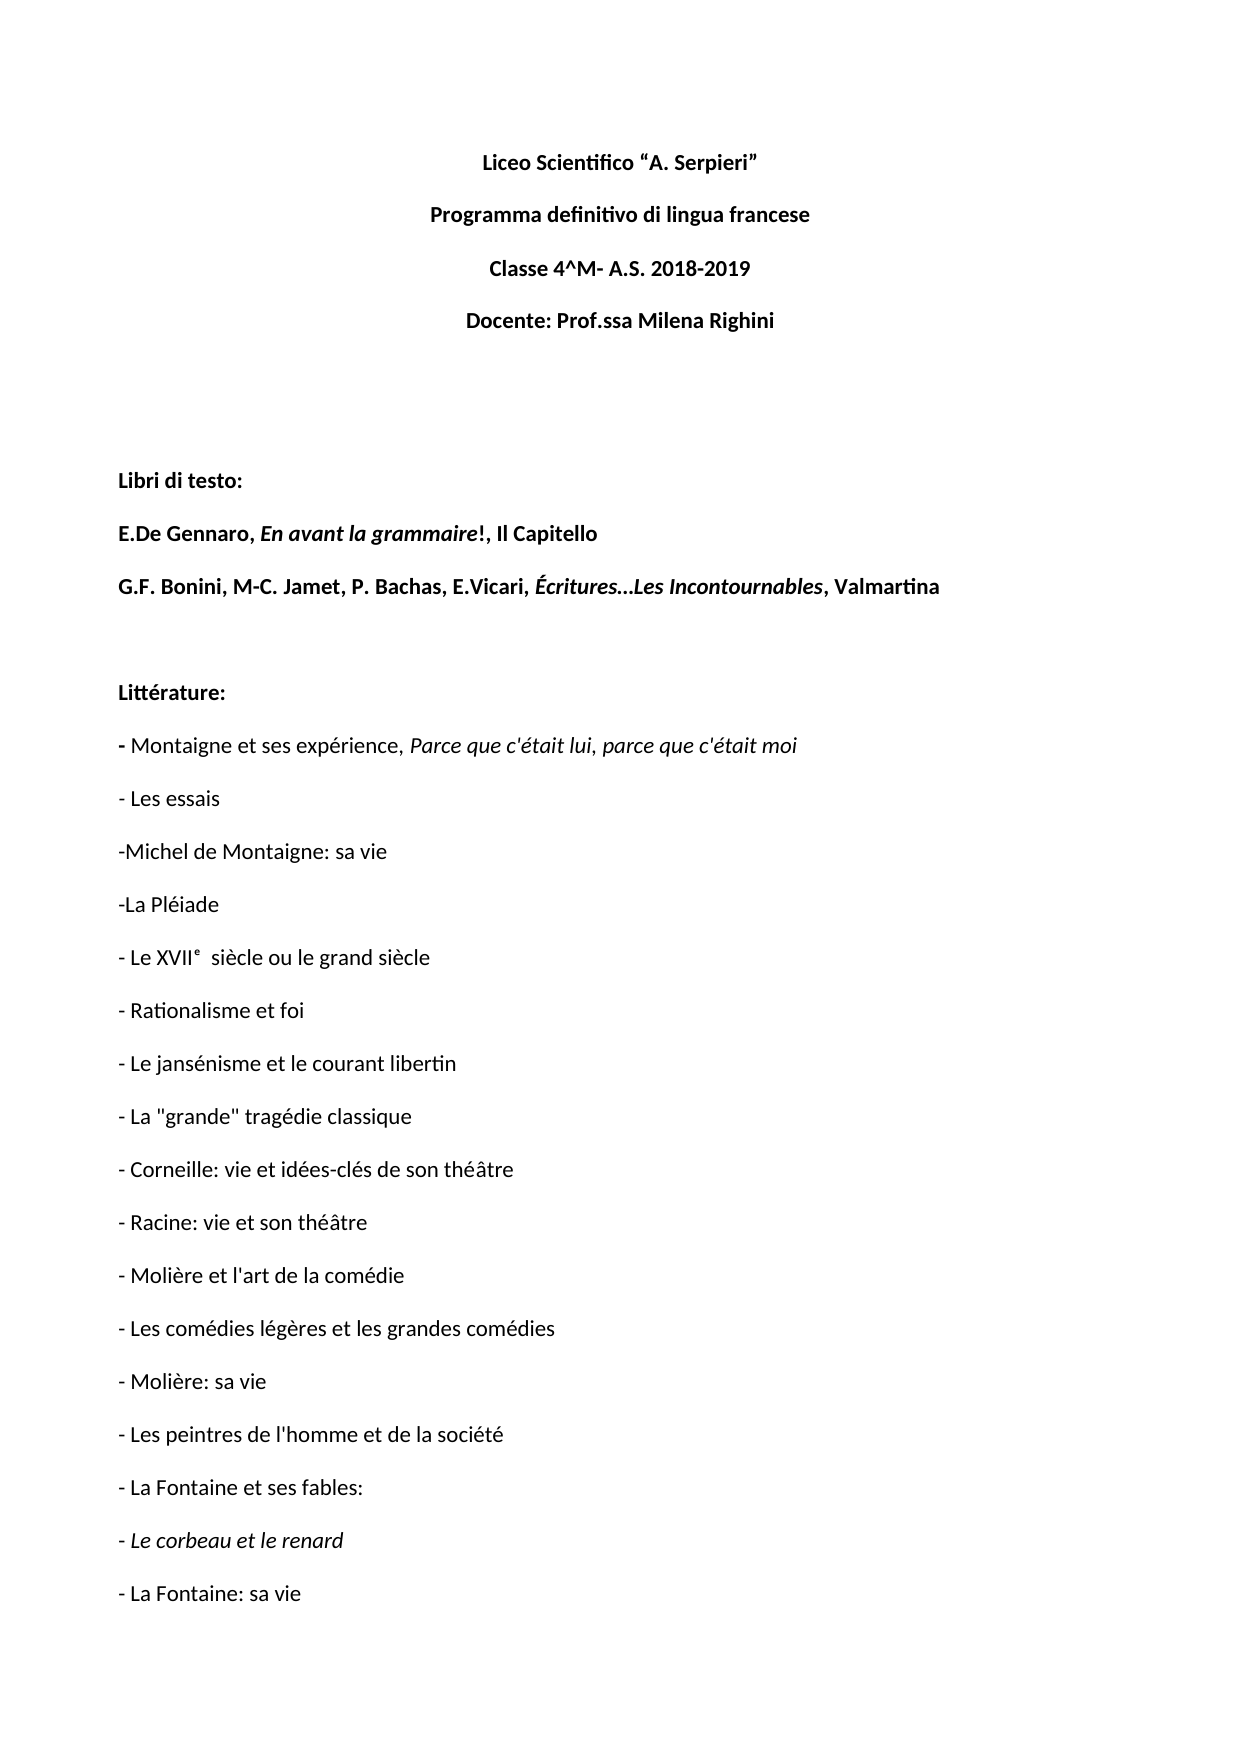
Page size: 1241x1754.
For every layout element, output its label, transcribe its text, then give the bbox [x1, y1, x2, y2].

text - Molière et l'art de la comédie [118, 1261, 1122, 1289]
text Littérature: [118, 678, 1122, 706]
text Docente: Prof.ssa Milena Righini [118, 307, 1122, 335]
text -Michel de Montaigne: sa vie [118, 837, 1122, 865]
text - Le corbeau et le renard [118, 1526, 1122, 1554]
text - Rationalisme et foi [118, 996, 1122, 1024]
text Liceo Scientifico “A. Serpieri” [118, 148, 1122, 176]
text - Molière: sa vie [118, 1367, 1122, 1395]
text - La Fontaine: sa vie [118, 1579, 1122, 1607]
text - Les peintres de l'homme et de la société [118, 1420, 1122, 1448]
text - Le jansénisme et le courant libertin [118, 1049, 1122, 1077]
text Libri di testo: [118, 466, 1122, 494]
text - La Fontaine et ses fables: [118, 1473, 1122, 1501]
text -La Pléiade [118, 890, 1122, 918]
text - Montaigne et ses expérience, Parce que c'était lui, parce que c'était moi [118, 731, 1122, 759]
text - La "grande" tragédie classique [118, 1102, 1122, 1130]
text - Corneille: vie et idées-clés de son théâtre [118, 1155, 1122, 1183]
text Programma definitivo di lingua francese [118, 201, 1122, 229]
text Classe 4^M- A.S. 2018-2019 [118, 254, 1122, 282]
text - Les essais [118, 784, 1122, 812]
text - Racine: vie et son théâtre [118, 1208, 1122, 1236]
text - Les comédies légères et les grandes comédies [118, 1314, 1122, 1342]
text - Le XVIIᵉ siècle ou le grand siècle [118, 943, 1122, 971]
text G.F. Bonini, M-C. Jamet, P. Bachas, E.Vicari, Écritures…Les Incontournables, Valmartina [118, 572, 1122, 600]
text E.De Gennaro, En avant la grammaire!, Il Capitello [118, 519, 1122, 547]
